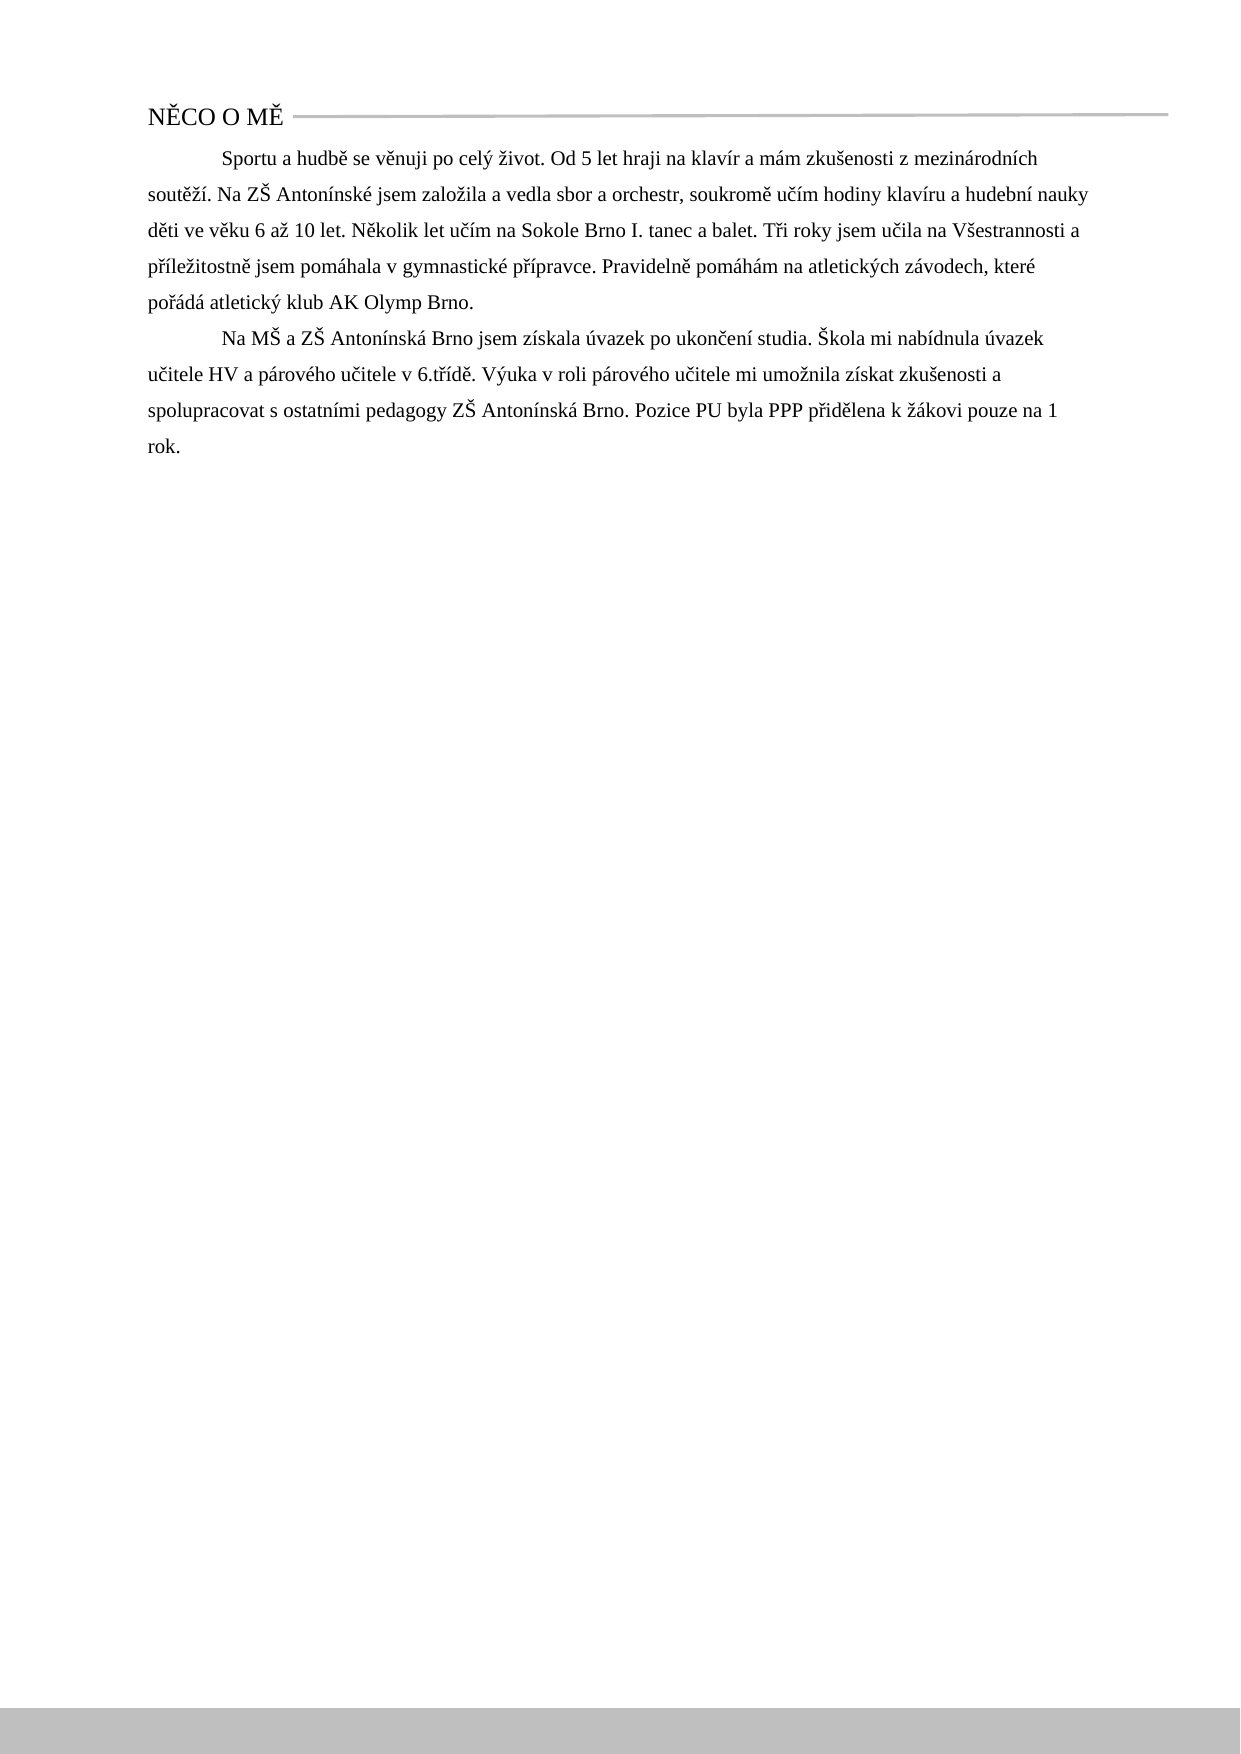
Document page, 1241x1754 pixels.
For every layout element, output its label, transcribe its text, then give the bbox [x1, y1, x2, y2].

text Na MŠ a ZŠ Antonínská Brno jsem získala úvazek po ukončení studia. Škola mi nabídnula úvazek učitele HV a párového učitele v 6.třídě. Výuka v roli párového učitele mi umožnila získat zkušenosti a spolupracovat s ostatními pedagogy ZŠ Antonínská Brno. Pozice PU byla PPP přidělena k žákovi pouze na 1 rok. [148, 326, 1093, 458]
text NĚCO O MĚ [148, 102, 1093, 131]
text Sportu a hudbě se věnuji po celý život. Od 5 let hraji na klavír a mám zkušenosti z mezinárodních soutěží. Na ZŠ Antonínské jsem založila a vedla sbor a orchestr, soukromě učím hodiny klavíru a hudební nauky děti ve věku 6 až 10 let. Několik let učím na Sokole Brno I. tanec a balet. Tři roky jsem učila na Všestrannosti a příležitostně jsem pomáhala v gymnastické přípravce. Pravidelně pomáhám na atletických závodech, které pořádá atletický klub AK Olymp Brno. [148, 146, 1093, 314]
